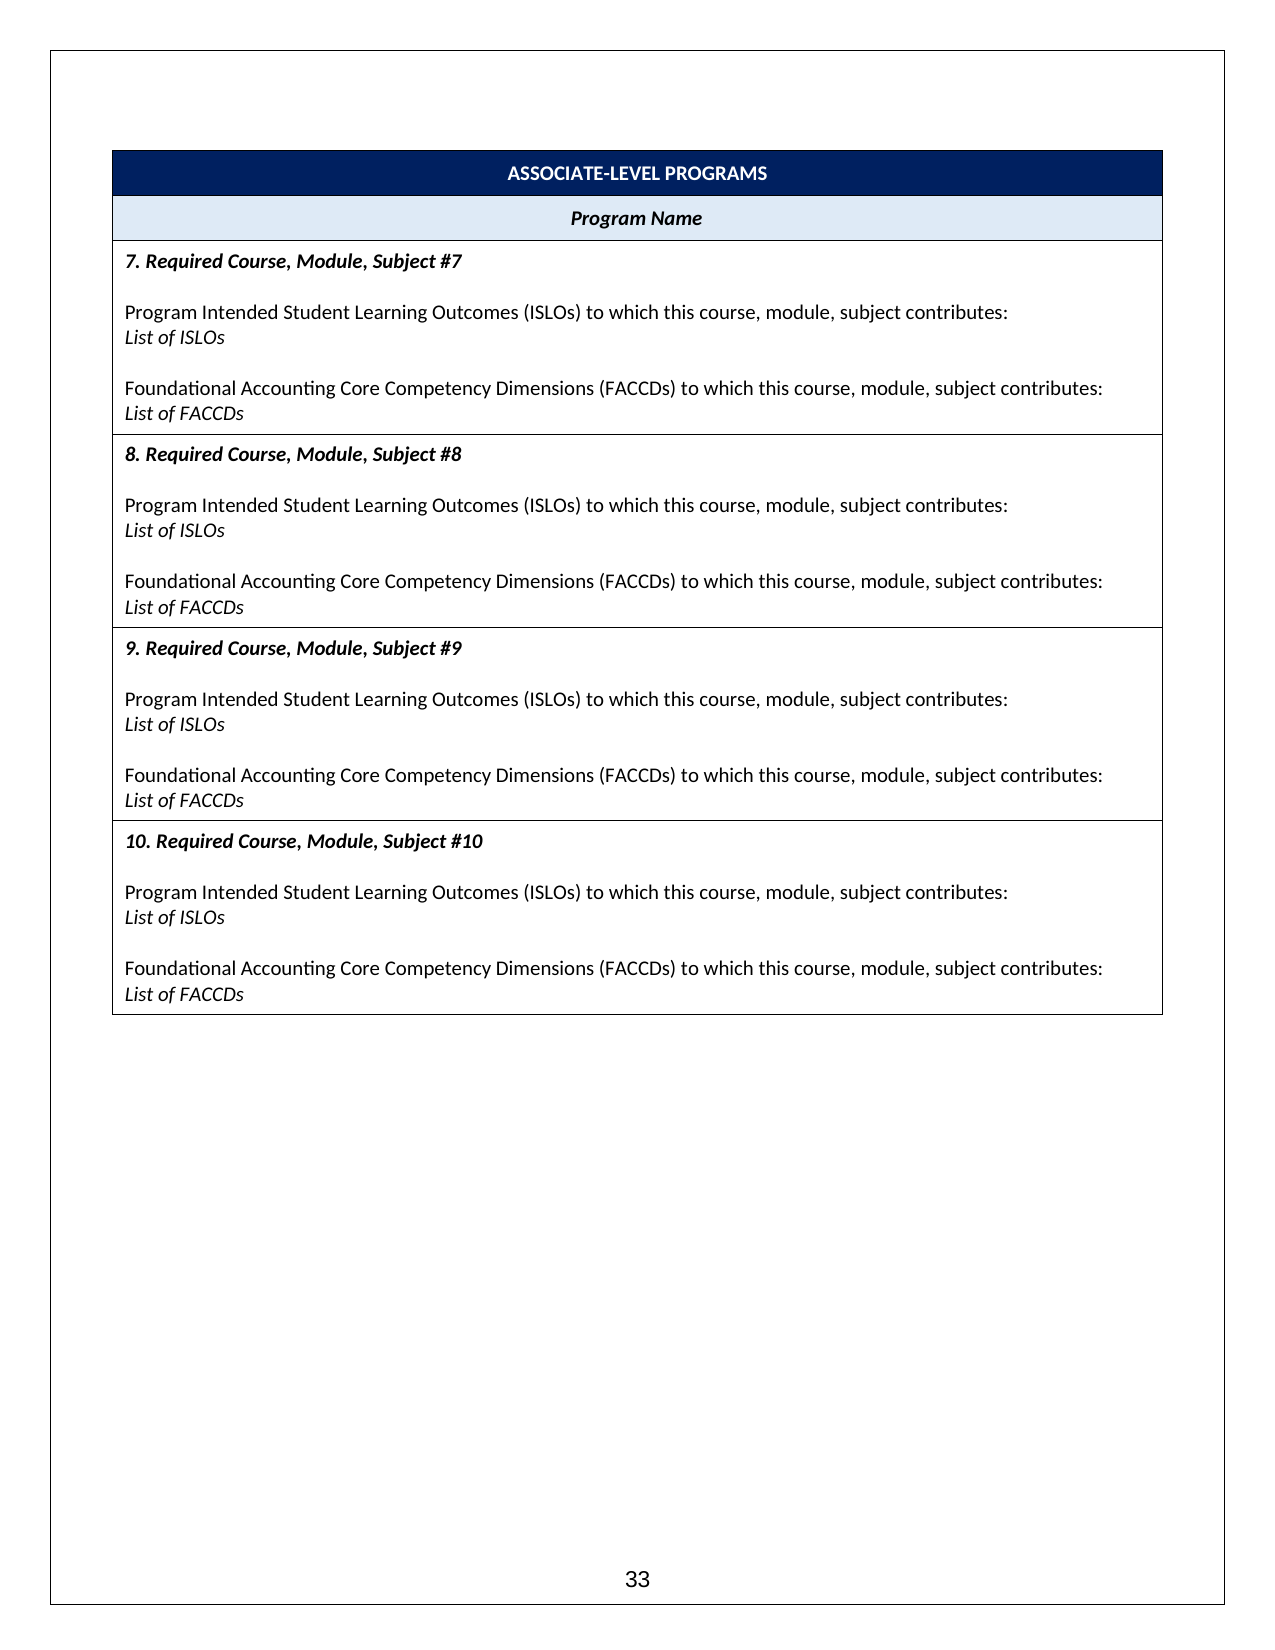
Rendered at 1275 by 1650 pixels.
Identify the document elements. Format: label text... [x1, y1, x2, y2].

table_cell 9. Required Course, Module, Subject #9 Program Intended Student Learning Outcomes (ISLOs) to which this course, module, subject contributes: List of ISLOs Foundational Accounting Core Competency Dimensions (FACCDs) to which this course, module, subject contributes: List of FACCDs [113, 628, 1162, 820]
table_cell Program Name [113, 196, 1162, 240]
table_cell 7. Required Course, Module, Subject #7 Program Intended Student Learning Outcomes (ISLOs) to which this course, module, subject contributes: List of ISLOs Foundational Accounting Core Competency Dimensions (FACCDs) to which this course, module, subject contributes: List of FACCDs [113, 241, 1162, 433]
table_cell 10. Required Course, Module, Subject #10 Program Intended Student Learning Outcomes (ISLOs) to which this course, module, subject contributes: List of ISLOs Foundational Accounting Core Competency Dimensions (FACCDs) to which this course, module, subject contributes: List of FACCDs [113, 821, 1162, 1014]
table_cell 8. Required Course, Module, Subject #8 Program Intended Student Learning Outcomes (ISLOs) to which this course, module, subject contributes: List of ISLOs Foundational Accounting Core Competency Dimensions (FACCDs) to which this course, module, subject contributes: List of FACCDs [113, 435, 1162, 627]
table_header associate-Level Programs [113, 151, 1162, 195]
